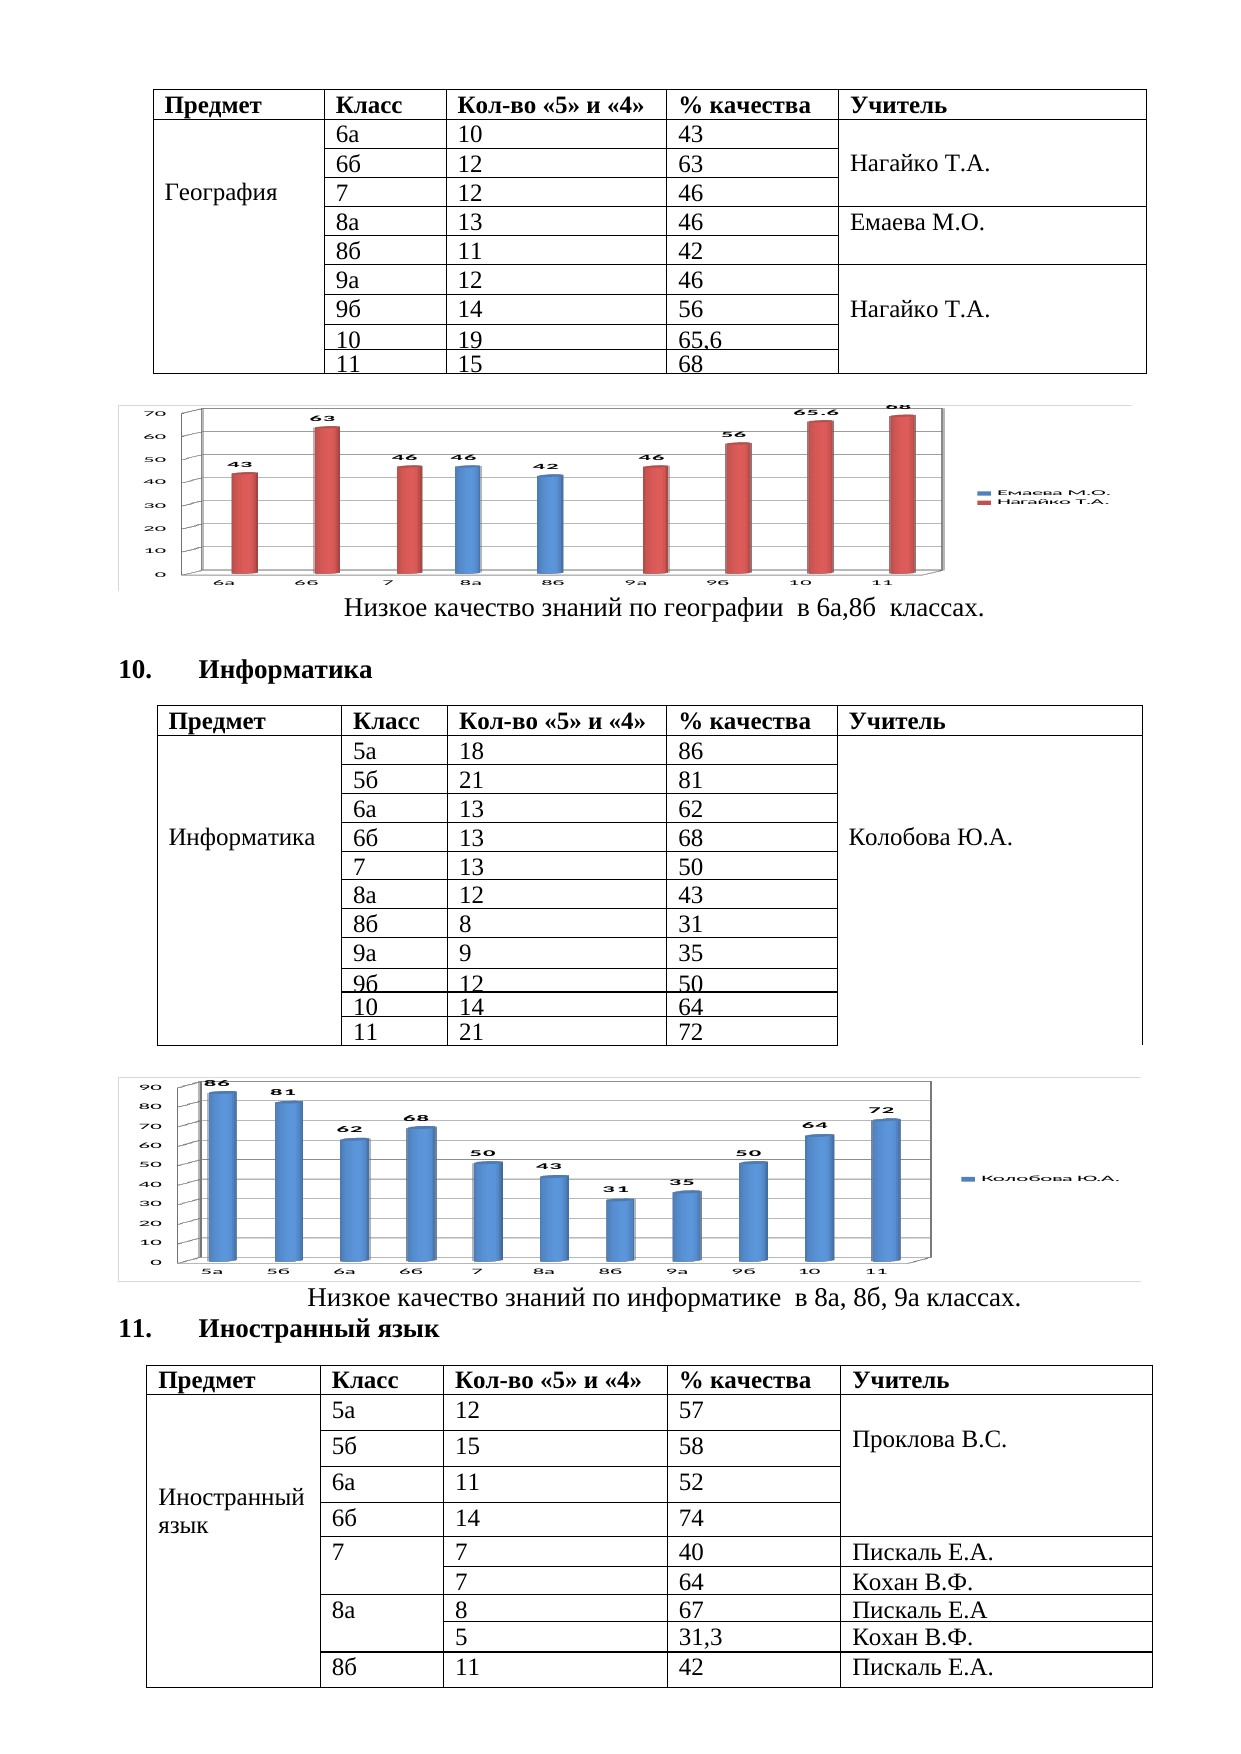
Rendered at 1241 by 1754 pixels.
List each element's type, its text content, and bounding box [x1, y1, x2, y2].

table_cell 12 [448, 969, 666, 991]
table_cell 63 [667, 149, 838, 177]
table_cell 7 [444, 1537, 667, 1566]
table_header Кол-во «5» и «4» [448, 706, 666, 735]
table_cell Кохан В.Ф. [841, 1622, 1152, 1651]
table_cell 6б [321, 1503, 443, 1536]
table_cell Проклова В.С. [841, 1395, 1152, 1536]
table_cell 10 [325, 325, 446, 348]
table_cell 8б [321, 1653, 443, 1687]
table_cell 6б [342, 823, 447, 851]
table_header Кол-во «5» и «4» [447, 90, 666, 118]
table_cell 15 [447, 350, 666, 373]
table_cell 8б [342, 909, 447, 937]
table_cell 6а [325, 120, 446, 148]
table_cell Информатика [158, 736, 341, 1044]
table_cell 64 [668, 1567, 840, 1594]
table_cell 67 [668, 1595, 840, 1621]
table_cell 11 [444, 1467, 667, 1502]
table_header Класс [342, 706, 447, 735]
table_cell 5 [444, 1622, 667, 1651]
table_cell 13 [447, 207, 666, 235]
table_cell 86 [667, 736, 837, 764]
table_header Учитель [839, 90, 1146, 118]
table_header Предмет [158, 706, 341, 735]
table_cell Нагайко Т.А. [839, 265, 1146, 373]
table_cell 35 [667, 938, 837, 968]
table_cell Пискаль Е.А. [841, 1653, 1152, 1687]
table_cell 57 [668, 1395, 840, 1430]
list Информатика [118, 653, 1211, 684]
table_cell 12 [447, 149, 666, 177]
table_cell 8 [448, 909, 666, 937]
table_cell 46 [667, 207, 838, 235]
table_cell 14 [444, 1503, 667, 1536]
table_cell 5б [342, 765, 447, 793]
table_cell 14 [448, 993, 666, 1016]
table_cell 52 [668, 1467, 840, 1502]
table_header Кол-во «5» и «4» [444, 1366, 667, 1394]
table_cell 46 [667, 178, 838, 206]
table_cell 7 [342, 852, 447, 879]
table_cell 11 [447, 236, 666, 264]
list Низкое качество знаний по информатике в 8а, 8б, 9а классах. [118, 1281, 1211, 1313]
table_cell 6а [321, 1467, 443, 1502]
table_cell 12 [444, 1395, 667, 1430]
table_cell 81 [667, 765, 837, 793]
table_cell 7 [325, 178, 446, 206]
table_header Предмет [147, 1366, 320, 1394]
table_cell 5б [321, 1431, 443, 1466]
table_cell 8а [325, 207, 446, 235]
table_header % качества [667, 90, 838, 118]
table_cell 21 [448, 765, 666, 793]
table_cell 8а [342, 880, 447, 908]
list Низкое качество знаний по географии в 6а,8б классах. [118, 591, 1211, 622]
table_header Учитель [838, 706, 1142, 735]
table_cell 9 [448, 938, 666, 968]
table_cell 56 [667, 295, 838, 324]
table_cell 11 [342, 1017, 447, 1044]
table_header Класс [321, 1366, 443, 1394]
table_cell 7 [444, 1567, 667, 1594]
table_cell 10 [342, 993, 447, 1016]
table_cell 46 [667, 265, 838, 293]
table_cell 31 [667, 909, 837, 937]
table_cell 12 [447, 265, 666, 293]
table_cell География [154, 120, 324, 373]
table_cell 15 [444, 1431, 667, 1466]
table_cell 72 [667, 1017, 837, 1044]
table_cell 8 [444, 1595, 667, 1621]
table_cell 9б [342, 969, 447, 991]
table_header % качества [667, 706, 837, 735]
table_cell 6б [325, 149, 446, 177]
table_cell 68 [667, 350, 838, 373]
table_cell Емаева М.О. [839, 207, 1146, 264]
table_header % качества [668, 1366, 840, 1394]
table_cell 10 [447, 120, 666, 148]
table_cell 43 [667, 880, 837, 908]
table_cell Иностранный язык [147, 1395, 320, 1687]
table_cell 18 [448, 736, 666, 764]
table_cell 40 [668, 1537, 840, 1566]
table_cell 21 [448, 1017, 666, 1044]
table_cell 5а [321, 1395, 443, 1430]
table_cell 13 [448, 794, 666, 822]
table_header Предмет [154, 90, 324, 118]
table_header Учитель [841, 1366, 1152, 1394]
table_cell 14 [447, 295, 666, 324]
table_cell Колобова Ю.А. [838, 736, 1142, 1044]
table_cell Пискаль Е.А. [841, 1537, 1152, 1566]
table_cell 13 [448, 852, 666, 879]
table_cell 58 [668, 1431, 840, 1466]
table_cell 8а [321, 1595, 443, 1651]
table_cell 8б [325, 236, 446, 264]
table_cell 64 [667, 993, 837, 1016]
table_cell 12 [448, 880, 666, 908]
table_cell 50 [667, 969, 837, 991]
table_cell 65,6 [667, 325, 838, 348]
table_cell Нагайко Т.А. [839, 120, 1146, 206]
table_cell 42 [667, 236, 838, 264]
table_cell 7 [321, 1537, 443, 1594]
table_cell 68 [667, 823, 837, 851]
list Иностранный язык [118, 1313, 1211, 1344]
table_cell 31,3 [668, 1622, 840, 1651]
table_cell 11 [444, 1653, 667, 1687]
table_cell Пискаль Е.А [841, 1595, 1152, 1621]
table_cell 9а [325, 265, 446, 293]
table_cell 43 [667, 120, 838, 148]
table_cell 13 [448, 823, 666, 851]
table_cell 9б [325, 295, 446, 324]
table_cell 42 [668, 1653, 840, 1687]
table_cell 9а [342, 938, 447, 968]
table_cell 5а [342, 736, 447, 764]
table_cell Кохан В.Ф. [841, 1567, 1152, 1594]
table_header Класс [325, 90, 446, 118]
table_cell 74 [668, 1503, 840, 1536]
table_cell 19 [447, 325, 666, 348]
table_cell 6а [342, 794, 447, 822]
table_cell 11 [325, 350, 446, 373]
table_cell 12 [447, 178, 666, 206]
table_cell 50 [667, 852, 837, 879]
table_cell 62 [667, 794, 837, 822]
